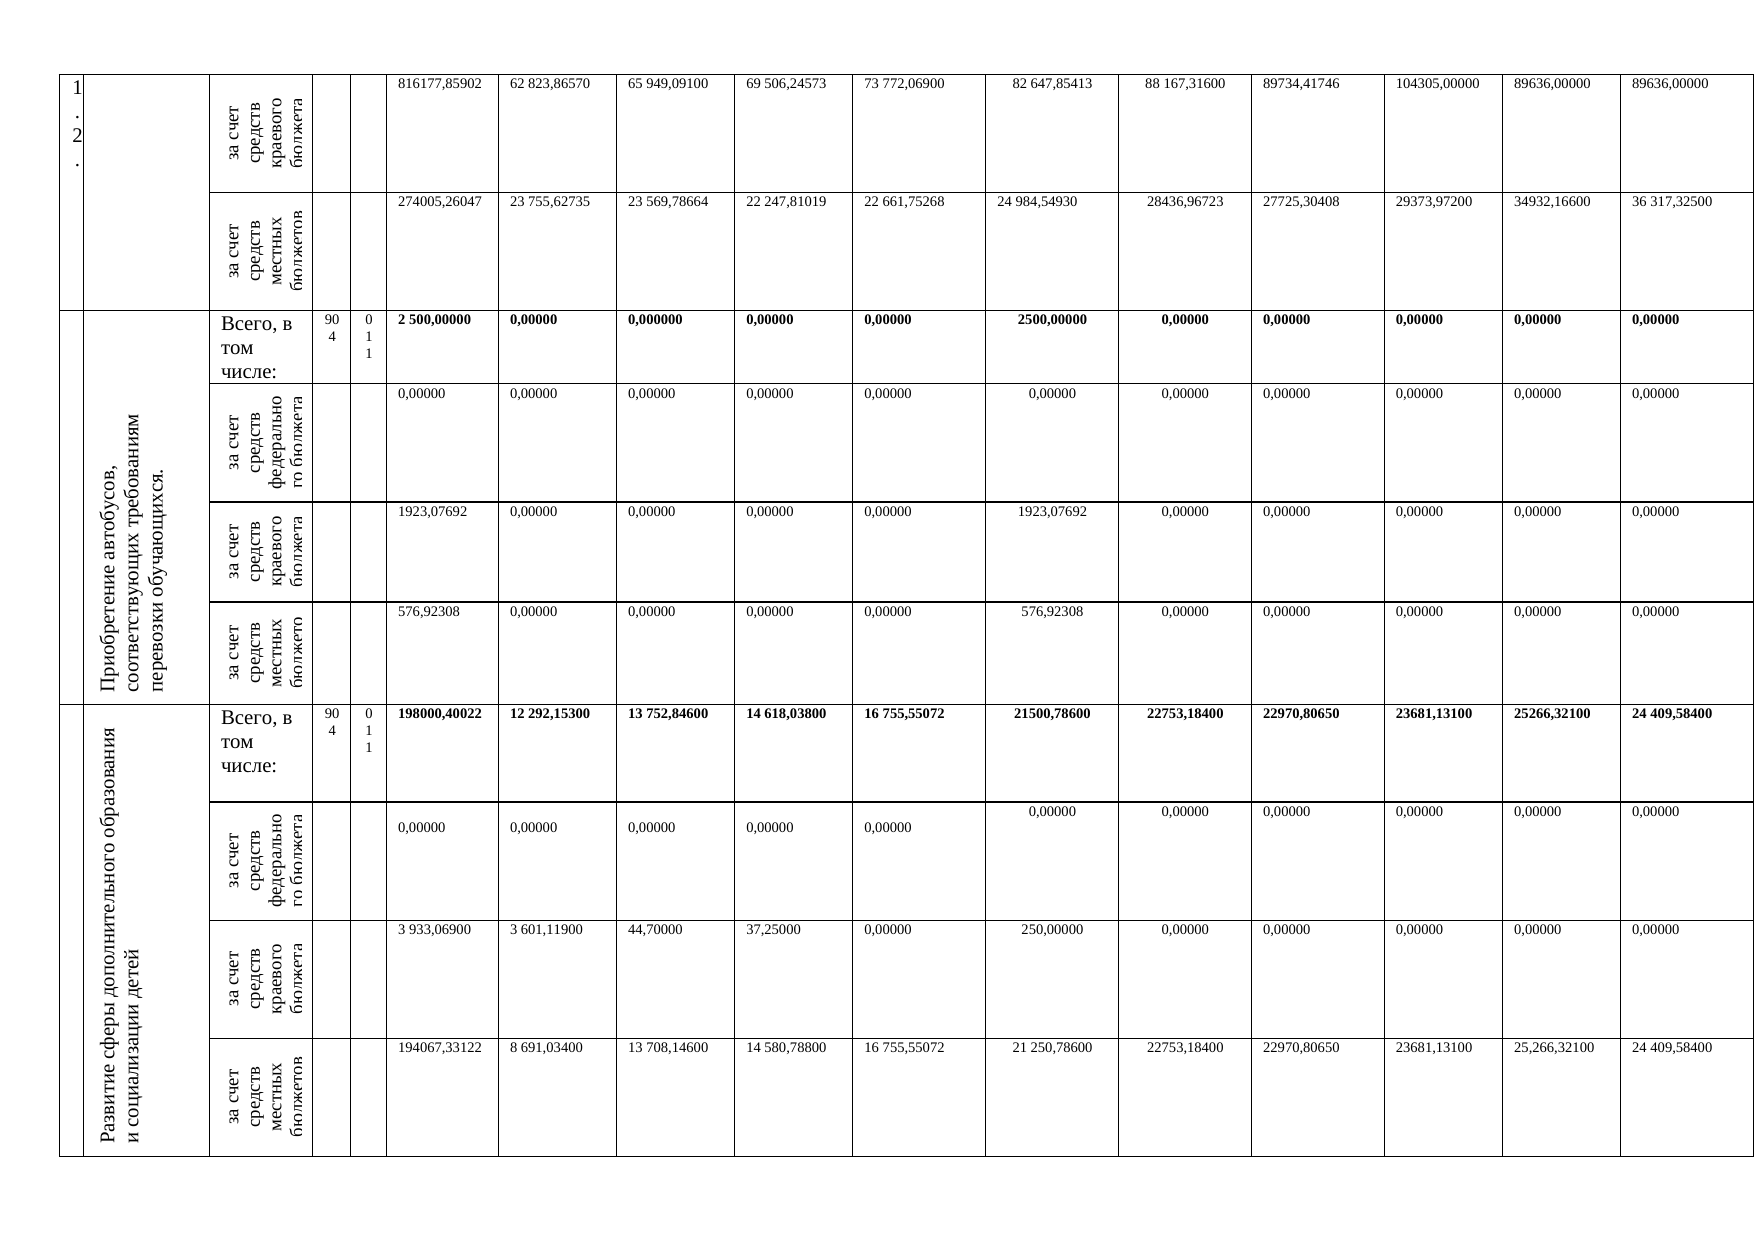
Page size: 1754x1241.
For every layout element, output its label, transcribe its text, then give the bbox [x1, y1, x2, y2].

table_cell 44,70000 [617, 921, 734, 1038]
table_cell 904 [313, 705, 350, 801]
table_cell 0,00000 [387, 384, 498, 501]
table_cell 0,00000 [1119, 921, 1251, 1038]
table_cell [313, 193, 350, 310]
table_cell 23 569,78664 [617, 193, 734, 310]
table_cell 576,92308 [986, 603, 1118, 704]
table_cell 0,00000 [1119, 384, 1251, 501]
table_cell 0,00000 [1252, 921, 1384, 1038]
table_cell 0,00000 [617, 503, 734, 601]
table_cell 62 823,86570 [499, 75, 616, 192]
table_cell 250,00000 [986, 921, 1118, 1038]
table_cell 0,00000 [735, 311, 852, 383]
table_cell 01 1 [351, 311, 386, 383]
table_cell 0,00000 [1503, 503, 1620, 601]
table_cell Приобретение автобусов, соответствующих требованиям перевозки обучающихся. [84, 311, 209, 704]
table_cell 23681,13100 [1385, 1039, 1502, 1156]
table_cell 0,00000 [1252, 503, 1384, 601]
table_cell 21500,78600 [986, 705, 1118, 801]
table_cell 88 167,31600 [1119, 75, 1251, 192]
table_cell 24 409,58400 [1621, 1039, 1753, 1156]
table_cell 22 661,75268 [853, 193, 985, 310]
table_cell 2500,00000 [986, 311, 1118, 383]
table_cell Всего, в том числе: [210, 311, 312, 383]
table_cell 0,00000 [1252, 603, 1384, 704]
table_cell 16 755,55072 [853, 705, 985, 801]
table_cell 104305,00000 [1385, 75, 1502, 192]
table_cell 0,00000 [1621, 803, 1753, 919]
table_cell [351, 193, 386, 310]
table_cell 0,00000 [735, 603, 852, 704]
table_cell 1.2.1 [60, 311, 83, 704]
table_cell 0,00000 [1119, 311, 1251, 383]
table_cell [313, 1039, 350, 1156]
table_cell Всего, в том числе: [210, 705, 312, 801]
table_cell 0,00000 [853, 503, 985, 601]
table_cell 0,00000 [853, 311, 985, 383]
table_cell 0,00000 [1503, 921, 1620, 1038]
table_cell 0,00000 [853, 603, 985, 704]
table_cell 0,00000 [387, 803, 498, 919]
table_cell 89734,41746 [1252, 75, 1384, 192]
table_cell 34932,16600 [1503, 193, 1620, 310]
table_cell 0,00000 [1503, 311, 1620, 383]
table_cell 0,00000 [1621, 603, 1753, 704]
table_cell 816177,85902 [387, 75, 498, 192]
table_cell 0,00000 [986, 384, 1118, 501]
table_cell [313, 75, 350, 192]
table_cell 13 752,84600 [617, 705, 734, 801]
table_cell 0,00000 [499, 311, 616, 383]
table_cell 82 647,85413 [986, 75, 1118, 192]
table_cell 16 755,55072 [853, 1039, 985, 1156]
table_cell 0,00000 [1385, 384, 1502, 501]
table_cell 0,00000 [1252, 311, 1384, 383]
table_cell 1923,07692 [387, 503, 498, 601]
table_cell 0,00000 [1119, 603, 1251, 704]
table_cell 576,92308 [387, 603, 498, 704]
table_cell 194067,33122 [387, 1039, 498, 1156]
table_cell 21 250,78600 [986, 1039, 1118, 1156]
table_cell 0,00000 [1385, 803, 1502, 919]
table_cell 0,00000 [617, 384, 734, 501]
table_cell 0,00000 [1503, 603, 1620, 704]
table_cell 0,00000 [1119, 503, 1251, 601]
table_cell 0,00000 [853, 803, 985, 919]
table_cell 0,00000 [1621, 503, 1753, 601]
table_cell 0,00000 [617, 803, 734, 919]
table_cell 0,00000 [1621, 921, 1753, 1038]
table_cell 25266,32100 [1503, 705, 1620, 801]
table_cell 0,00000 [1621, 384, 1753, 501]
table_cell 0,00000 [499, 503, 616, 601]
table_cell 0,00000 [1621, 311, 1753, 383]
table_cell 28436,96723 [1119, 193, 1251, 310]
table_cell 0,00000 [853, 384, 985, 501]
table_cell [313, 503, 350, 601]
table_cell 0,00000 [735, 803, 852, 919]
table_cell 0,00000 [499, 384, 616, 501]
table_cell 22 247,81019 [735, 193, 852, 310]
table_cell 0,000000 [617, 311, 734, 383]
table_cell [351, 503, 386, 601]
table_cell [313, 921, 350, 1038]
table_cell 0,00000 [1385, 603, 1502, 704]
table_cell 0,00000 [1503, 384, 1620, 501]
table_cell 36 317,32500 [1621, 193, 1753, 310]
table_cell 89636,00000 [1503, 75, 1620, 192]
table_cell 2 500,00000 [387, 311, 498, 383]
table_cell 0,00000 [1385, 503, 1502, 601]
table_cell 0,00000 [1252, 384, 1384, 501]
table_cell 1923,07692 [986, 503, 1118, 601]
table_cell 25,266,32100 [1503, 1039, 1620, 1156]
table_cell [351, 921, 386, 1038]
table_cell 0,00000 [853, 921, 985, 1038]
table_cell 22753,18400 [1119, 1039, 1251, 1156]
table_cell за счет средств федерального бюджета [210, 803, 312, 919]
table_cell за счет средств местных бюджетов [210, 193, 312, 310]
table_cell [313, 603, 350, 704]
table_cell [351, 1039, 386, 1156]
table_cell 0,00000 [1119, 803, 1251, 919]
table_cell 22970,80650 [1252, 705, 1384, 801]
table_cell 3 601,11900 [499, 921, 616, 1038]
table_cell 29373,97200 [1385, 193, 1502, 310]
table_cell 69 506,24573 [735, 75, 852, 192]
table_cell 0,00000 [1252, 803, 1384, 919]
table_cell 22970,80650 [1252, 1039, 1384, 1156]
table_cell 14 618,03800 [735, 705, 852, 801]
table_cell 0,00000 [1503, 803, 1620, 919]
table_cell 3 933,06900 [387, 921, 498, 1038]
table_cell 01 1 [351, 705, 386, 801]
table_cell 0,00000 [735, 384, 852, 501]
table_cell 0,00000 [986, 803, 1118, 919]
table_cell 274005,26047 [387, 193, 498, 310]
table_cell [351, 603, 386, 704]
table_cell 65 949,09100 [617, 75, 734, 192]
table_cell 13 708,14600 [617, 1039, 734, 1156]
table_cell 198000,40022 [387, 705, 498, 801]
table_cell 24 409,58400 [1621, 705, 1753, 801]
table_cell 12 292,15300 [499, 705, 616, 801]
table_cell 0,00000 [1385, 921, 1502, 1038]
table_cell Развитие сферы дополнительного образования и социализации детей [84, 705, 209, 1156]
table_cell 27725,30408 [1252, 193, 1384, 310]
table_cell 0,00000 [617, 603, 734, 704]
table_cell 0,00000 [735, 503, 852, 601]
table_cell 1.3. [60, 705, 83, 1156]
table_cell 14 580,78800 [735, 1039, 852, 1156]
table_cell 23681,13100 [1385, 705, 1502, 801]
table_cell [313, 384, 350, 501]
table_cell за счет средств местных бюджетов [210, 603, 312, 704]
table_cell 8 691,03400 [499, 1039, 616, 1156]
table_cell 23 755,62735 [499, 193, 616, 310]
table_cell 0,00000 [499, 603, 616, 704]
table_cell за счет средств краевого бюджета [210, 921, 312, 1038]
table_cell 37,25000 [735, 921, 852, 1038]
table_cell 89636,00000 [1621, 75, 1753, 192]
table_cell 73 772,06900 [853, 75, 985, 192]
table_cell за счет средств краевого бюджета [210, 503, 312, 601]
table_cell 0,00000 [1385, 311, 1502, 383]
table_cell 22753,18400 [1119, 705, 1251, 801]
table_cell [351, 803, 386, 919]
table_cell 904 [313, 311, 350, 383]
table_cell 0,00000 [499, 803, 616, 919]
table_cell [351, 384, 386, 501]
table_cell за счет средств местных бюджетов [210, 1039, 312, 1156]
table_cell за счет средств федерального бюджета [210, 384, 312, 501]
table_cell [313, 803, 350, 919]
table_cell 24 984,54930 [986, 193, 1118, 310]
table_cell за счет средств краевого бюджета [210, 75, 312, 192]
table_cell [351, 75, 386, 192]
